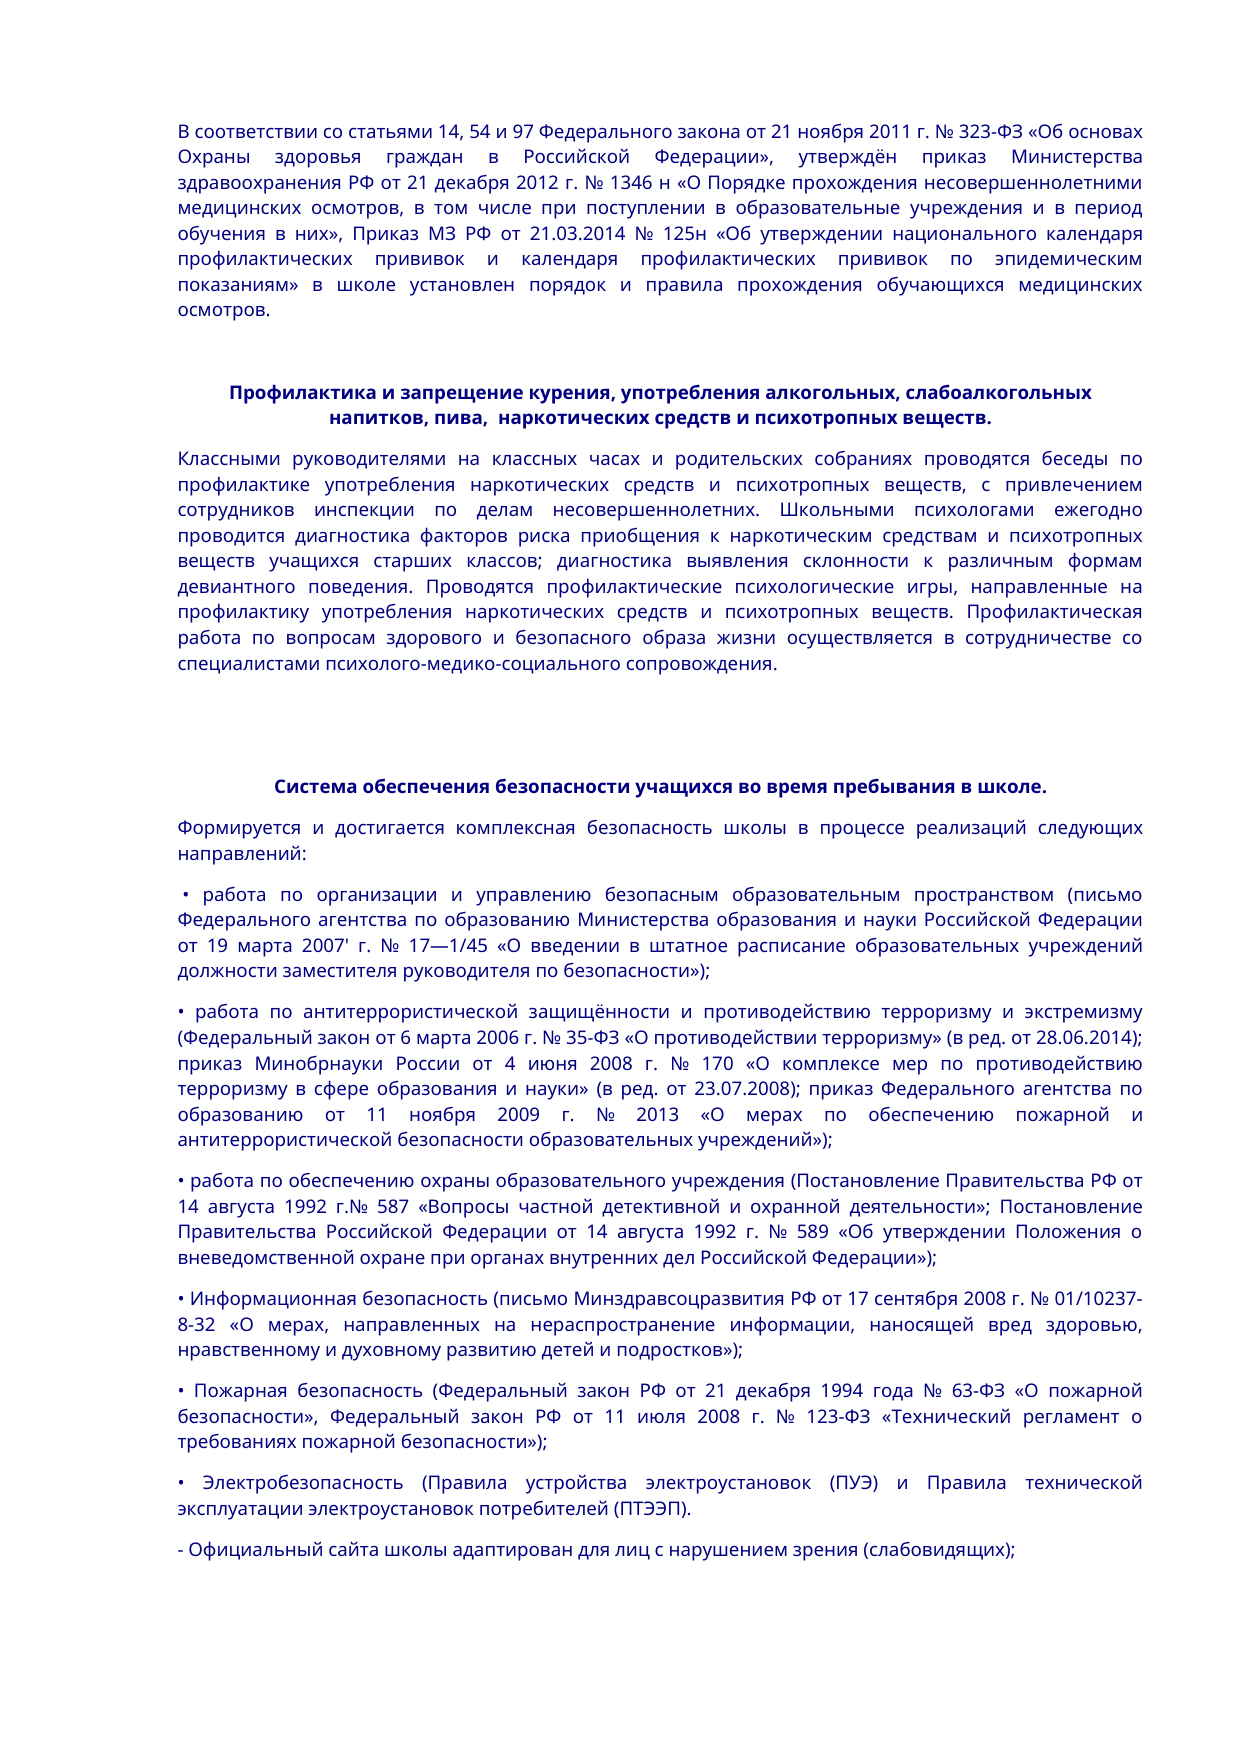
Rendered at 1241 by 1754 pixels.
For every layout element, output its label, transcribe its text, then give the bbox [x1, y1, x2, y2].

text Классными руководителями на классных часах и родительских собраниях проводятся беседы по профилактике употребления наркотических средств и психотропных веществ, с привлечением сотрудников инспекции по делам несовершеннолетних. Школьными психологами ежегодно проводится диагностика факторов риска приобщения к наркотическим средствам и психотропных веществ учащихся старших классов; диагностика выявления склонности к различным формам девиантного поведения. Проводятся профилактические психологические игры, направленные на профилактику употребления наркотических средств и психотропных веществ. Профилактическая работа по вопросам здорового и безопасного образа жизни осуществляется в сотрудничестве со специалистами психолого-медико-социального сопровождения. [177, 446, 1144, 675]
text • работа по организации и управлению безопасным образовательным пространством (письмо Федерального агентства по образованию Министерства образования и науки Российской Федерации от 19 марта 2007' г. № 17—1/45 «О введении в штатное расписание образовательных учреждений должности заместителя руководителя по безопасности»); [177, 881, 1144, 983]
text • работа по антитеррористической защищённости и противодействию терроризму и экстремизму (Федеральный закон от 6 марта 2006 г. № 35-ФЗ «О противодействии терроризму» (в ред. от 28.06.2014); приказ Минобрнауки России от 4 июня 2008 г. № 170 «О комплексе мер по противодействию терроризму в сфере образования и науки» (в ред. от 23.07.2008); приказ Федерального агентства по образованию от 11 ноября 2009 г. № 2013 «О мерах по обеспечению пожарной и антитеррористической безопасности образовательных учреждений»); [177, 999, 1144, 1152]
text - Официальный сайта школы адаптирован для лиц с нарушением зрения (слабовидящих); [177, 1536, 1144, 1562]
text Система обеспечения безопасности учащихся во время пребывания в школе. [177, 773, 1144, 799]
text • Пожарная безопасность (Федеральный закон РФ от 21 декабря 1994 года № 63-ФЗ «О пожарной безопасности», Федеральный закон РФ от 11 июля 2008 г. № 123-ФЗ «Технический регламент о требованиях пожарной безопасности»); [177, 1377, 1144, 1454]
text Профилактика и запрещение курения, употребления алкогольных, слабоалкогольных напитков, пива, наркотических средств и психотропных веществ. [177, 379, 1144, 430]
text Формируется и достигается комплексная безопасность школы в процессе реализаций следующих направлений: [177, 814, 1144, 866]
text • Информационная безопасность (письмо Минздравсоцразвития РФ от 17 сентября 2008 г. № 01/10237-8-32 «О мерах, направленных на нераспространение информации, наносящей вред здоровью, нравственному и духовному развитию детей и подростков»); [177, 1285, 1144, 1362]
text • работа по обеспечению охраны образовательного учреждения (Постановление Правительства РФ от 14 августа 1992 г.№ 587 «Вопросы частной детективной и охранной деятельности»; Постановление Правительства Российской Федерации от 14 августа 1992 г. № 589 «Об утверждении Положения о вневедомственной охране при органах внутренних дел Российской Федерации»); [177, 1168, 1144, 1270]
text • Электробезопасность (Правила устройства электроустановок (ПУЭ) и Правила технической эксплуатации электроустановок потребителей (ПТЭЭП). [177, 1470, 1144, 1521]
text В соответствии со статьями 14, 54 и 97 Федерального закона от 21 ноября 2011 г. № 323-ФЗ «Об основах Охраны здоровья граждан в Российской Федерации», утверждён приказ Министерства здравоохранения РФ от 21 декабря 2012 г. № 1346 н «О Порядке прохождения несовершеннолетними медицинских осмотров, в том числе при поступлении в образовательные учреждения и в период обучения в них», Приказ МЗ РФ от 21.03.2014 № 125н «Об утверждении национального календаря профилактических прививок и календаря профилактических прививок по эпидемическим показаниям» в школе установлен порядок и правила прохождения обучающихся медицинских осмотров. [177, 118, 1144, 322]
